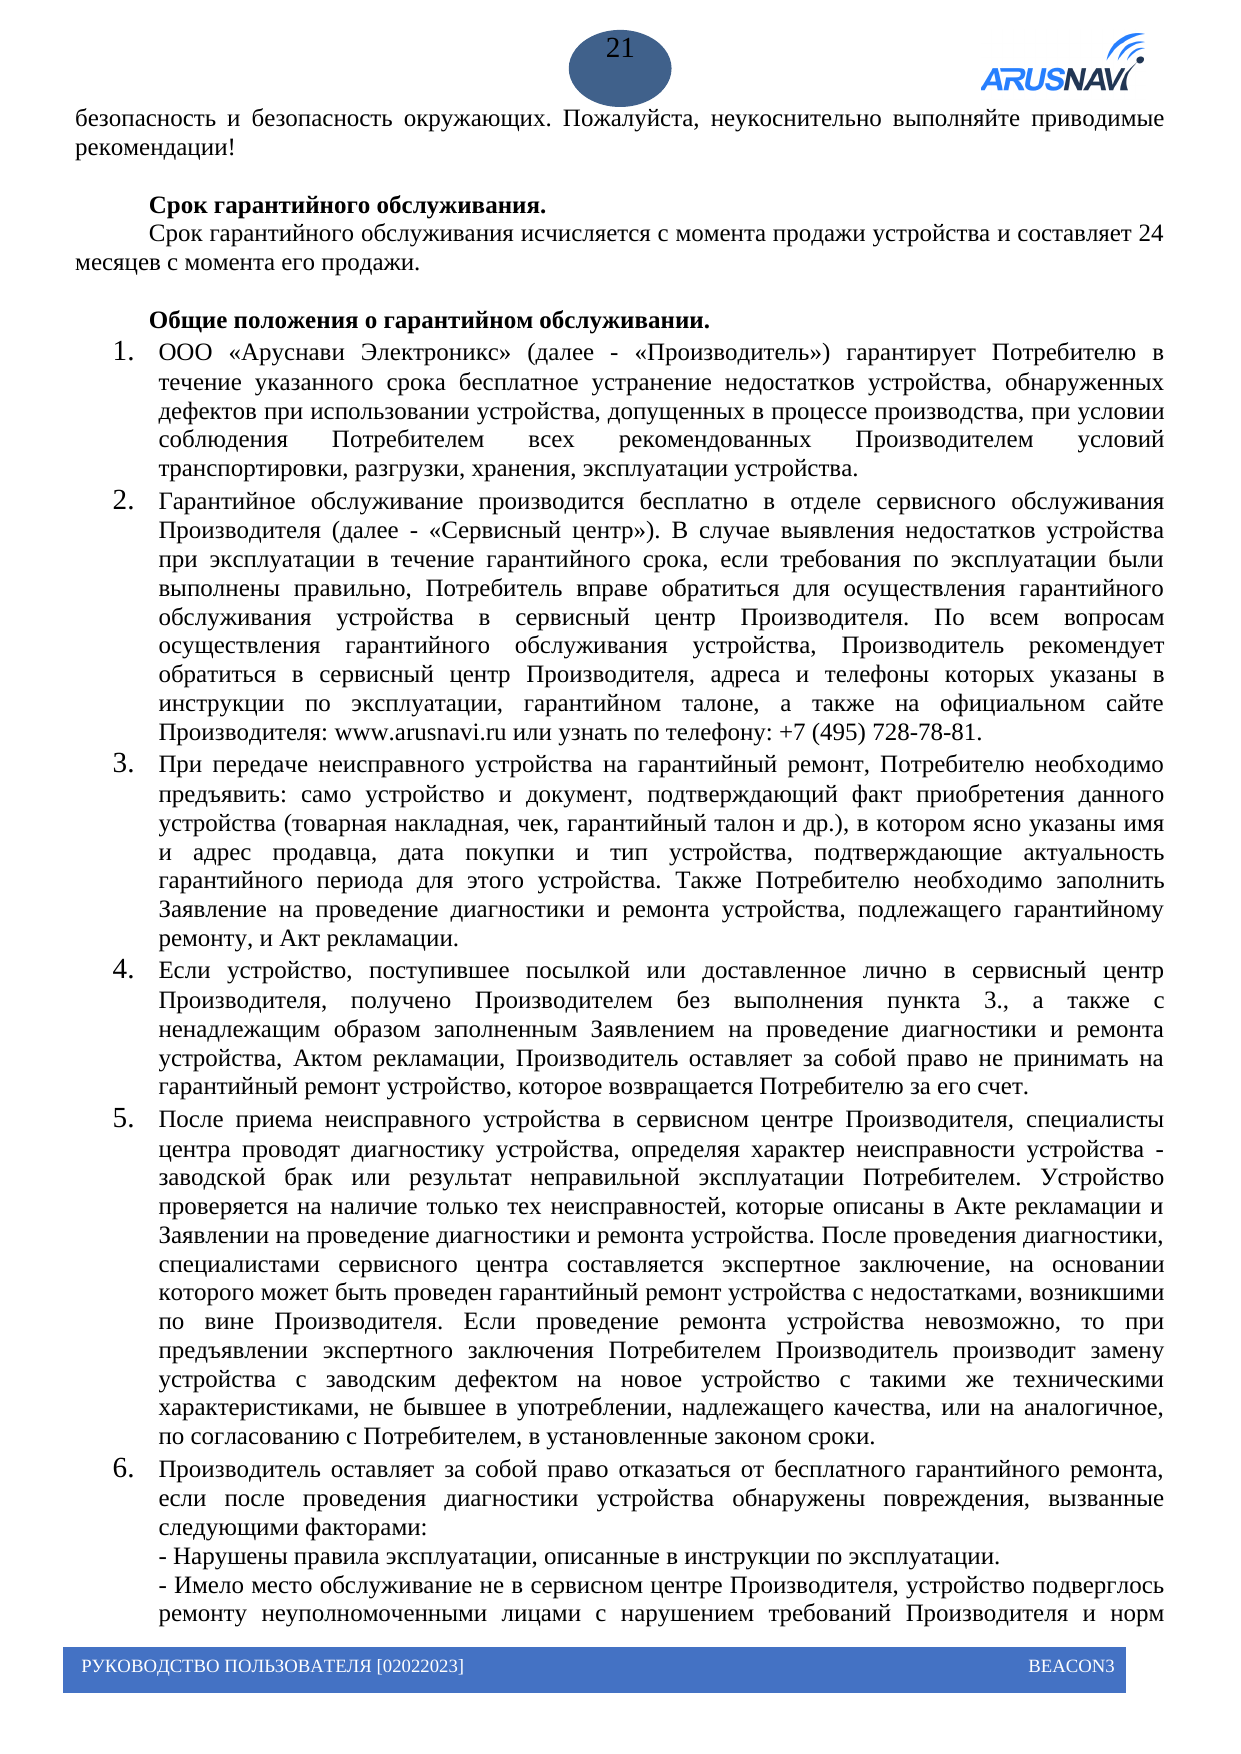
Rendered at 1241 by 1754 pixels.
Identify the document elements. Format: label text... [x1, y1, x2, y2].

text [75, 103, 1165, 161]
text Общие положения о гарантийном обслуживании. [75, 305, 1165, 333]
text Срок гарантийного обслуживания. [75, 190, 1165, 218]
list Производитель оставляет за собой право отказаться от бесплатного гарантийного ремонта, если после проведения диагностики устройства обнаружены повреждения, вызванные следующими факторами: [112, 1450, 1165, 1541]
list Гарантийное обслуживание производится бесплатно в отделе сервисного обслуживания Производителя (далее - «Сервисный центр»). В случае выявления недостатков устройства при эксплуатации в течение гарантийного срока, если требования по эксплуатации были выполнены правильно, Потребитель вправе обратиться для осуществления гарантийного обслуживания устройства в сервисный центр Производителя. По всем вопросам осуществления гарантийного обслуживания устройства, Производитель рекомендует обратиться в сервисный центр Производителя, адреса и телефоны которых указаны в инструкции по эксплуатации, гарантийном талоне, а также на официальном сайте Производителя: www.arusnavi.ru или узнать по телефону: +7 (495) 728-78-81. [112, 482, 1165, 746]
list ООО «Аруснави Электроникс» (далее - «Производитель») гарантирует Потребителю в течение указанного срока бесплатное устранение недостатков устройства, обнаруженных дефектов при использовании устройства, допущенных в процессе производства, при условии соблюдения Потребителем всех рекомендованных Производителем условий транспортировки, разгрузки, хранения, эксплуатации устройства. [112, 333, 1165, 482]
text Срок гарантийного обслуживания исчисляется с момента продажи устройства и составляет 24 месяцев с момента его продажи. [75, 218, 1165, 276]
list Если устройство, поступившее посылкой или доставленное лично в сервисный центр Производителя, получено Производителем без выполнения пункта 3., а также с ненадлежащим образом заполненным Заявлением на проведение диагностики и ремонта устройства, Актом рекламации, Производитель оставляет за собой право не принимать на гарантийный ремонт устройство, которое возвращается Потребителю за его счет. [112, 952, 1165, 1100]
list После приема неисправного устройства в сервисном центре Производителя, специалисты центра проводят диагностику устройства, определяя характер неисправности устройства - заводской брак или результат неправильной эксплуатации Потребителем. Устройство проверяется на наличие только тех неисправностей, которые описаны в Акте рекламации и Заявлении на проведение диагностики и ремонта устройства. После проведения диагностики, специалистами сервисного центра составляется экспертное заключение, на основании которого может быть проведен гарантийный ремонт устройства с недостатками, возникшими по вине Производителя. Если проведение ремонта устройства невозможно, то при предъявлении экспертного заключения Потребителем Производитель производит замену устройства с заводским дефектом на новое устройство с такими же техническими характеристиками, не бывшее в употреблении, надлежащего качества, или на аналогичное, по согласованию с Потребителем, в установленные законом сроки. [112, 1100, 1165, 1450]
list При передаче неисправного устройства на гарантийный ремонт, Потребителю необходимо предъявить: само устройство и документ, подтверждающий факт приобретения данного устройства (товарная накладная, чек, гарантийный талон и др.), в котором ясно указаны имя и адрес продавца, дата покупки и тип устройства, подтверждающие актуальность гарантийного периода для этого устройства. Также Потребителю необходимо заполнить Заявление на проведение диагностики и ремонта устройства, подлежащего гарантийному ремонту, и Акт рекламации. [112, 746, 1165, 952]
list - Нарушены правила эксплуатации, описанные в инструкции по эксплуатации. [158, 1541, 1165, 1570]
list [158, 1570, 1165, 1627]
picture [981, 29, 1147, 100]
